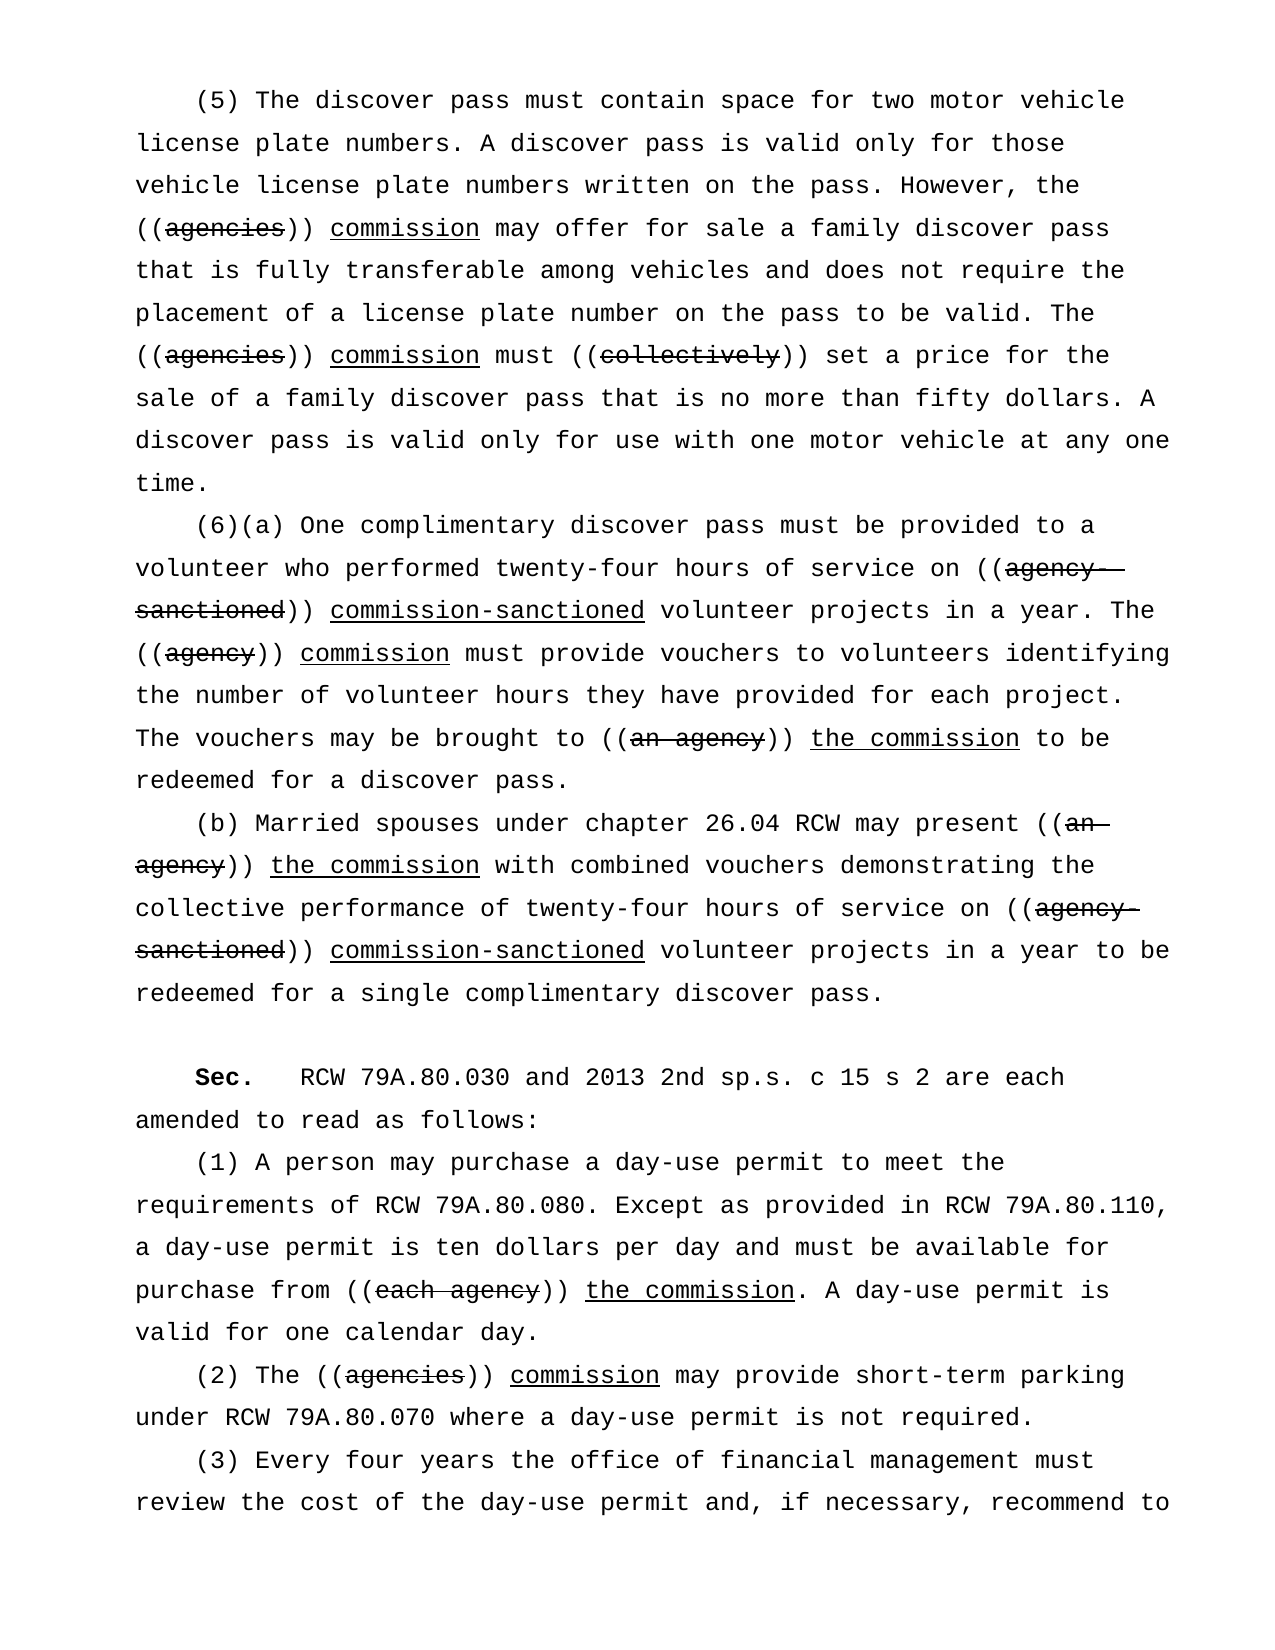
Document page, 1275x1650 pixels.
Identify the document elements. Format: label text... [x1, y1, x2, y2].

text (b) Married spouses under chapter 26.04 RCW may present ((an agency)) the commission with combined vouchers demonstrating the collective performance of twenty-four hours of service on ((agency-sanctioned)) commission-sanctioned volunteer projects in a year to be redeemed for a single complimentary discover pass. [135, 797, 1170, 1010]
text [135, 1434, 1170, 1519]
text (6)(a) One complimentary discover pass must be provided to a volunteer who performed twenty-four hours of service on ((agency- sanctioned)) commission-sanctioned volunteer projects in a year. The ((agency)) commission must provide vouchers to volunteers identifying the number of volunteer hours they have provided for each project. The vouchers may be brought to ((an agency)) the commission to be redeemed for a discover pass. [135, 500, 1170, 797]
text (5) The discover pass must contain space for two motor vehicle license plate numbers. A discover pass is valid only for those vehicle license plate numbers written on the pass. However, the ((agencies)) commission may offer for sale a family discover pass that is fully transferable among vehicles and does not require the placement of a license plate number on the pass to be valid. The ((agencies)) commission must ((collectively)) set a price for the sale of a family discover pass that is no more than fifty dollars. A discover pass is valid only for use with one motor vehicle at any one time. [135, 75, 1170, 500]
text (1) A person may purchase a day-use permit to meet the requirements of RCW 79A.80.080. Except as provided in RCW 79A.80.110, a day-use permit is ten dollars per day and must be available for purchase from ((each agency)) the commission. A day-use permit is valid for one calendar day. [135, 1137, 1170, 1349]
text (2) The ((agencies)) commission may provide short-term parking under RCW 79A.80.070 where a day-use permit is not required. [135, 1349, 1170, 1434]
text Sec. RCW 79A.80.030 and 2013 2nd sp.s. c 15 s 2 are each amended to read as follows: [135, 1052, 1170, 1137]
